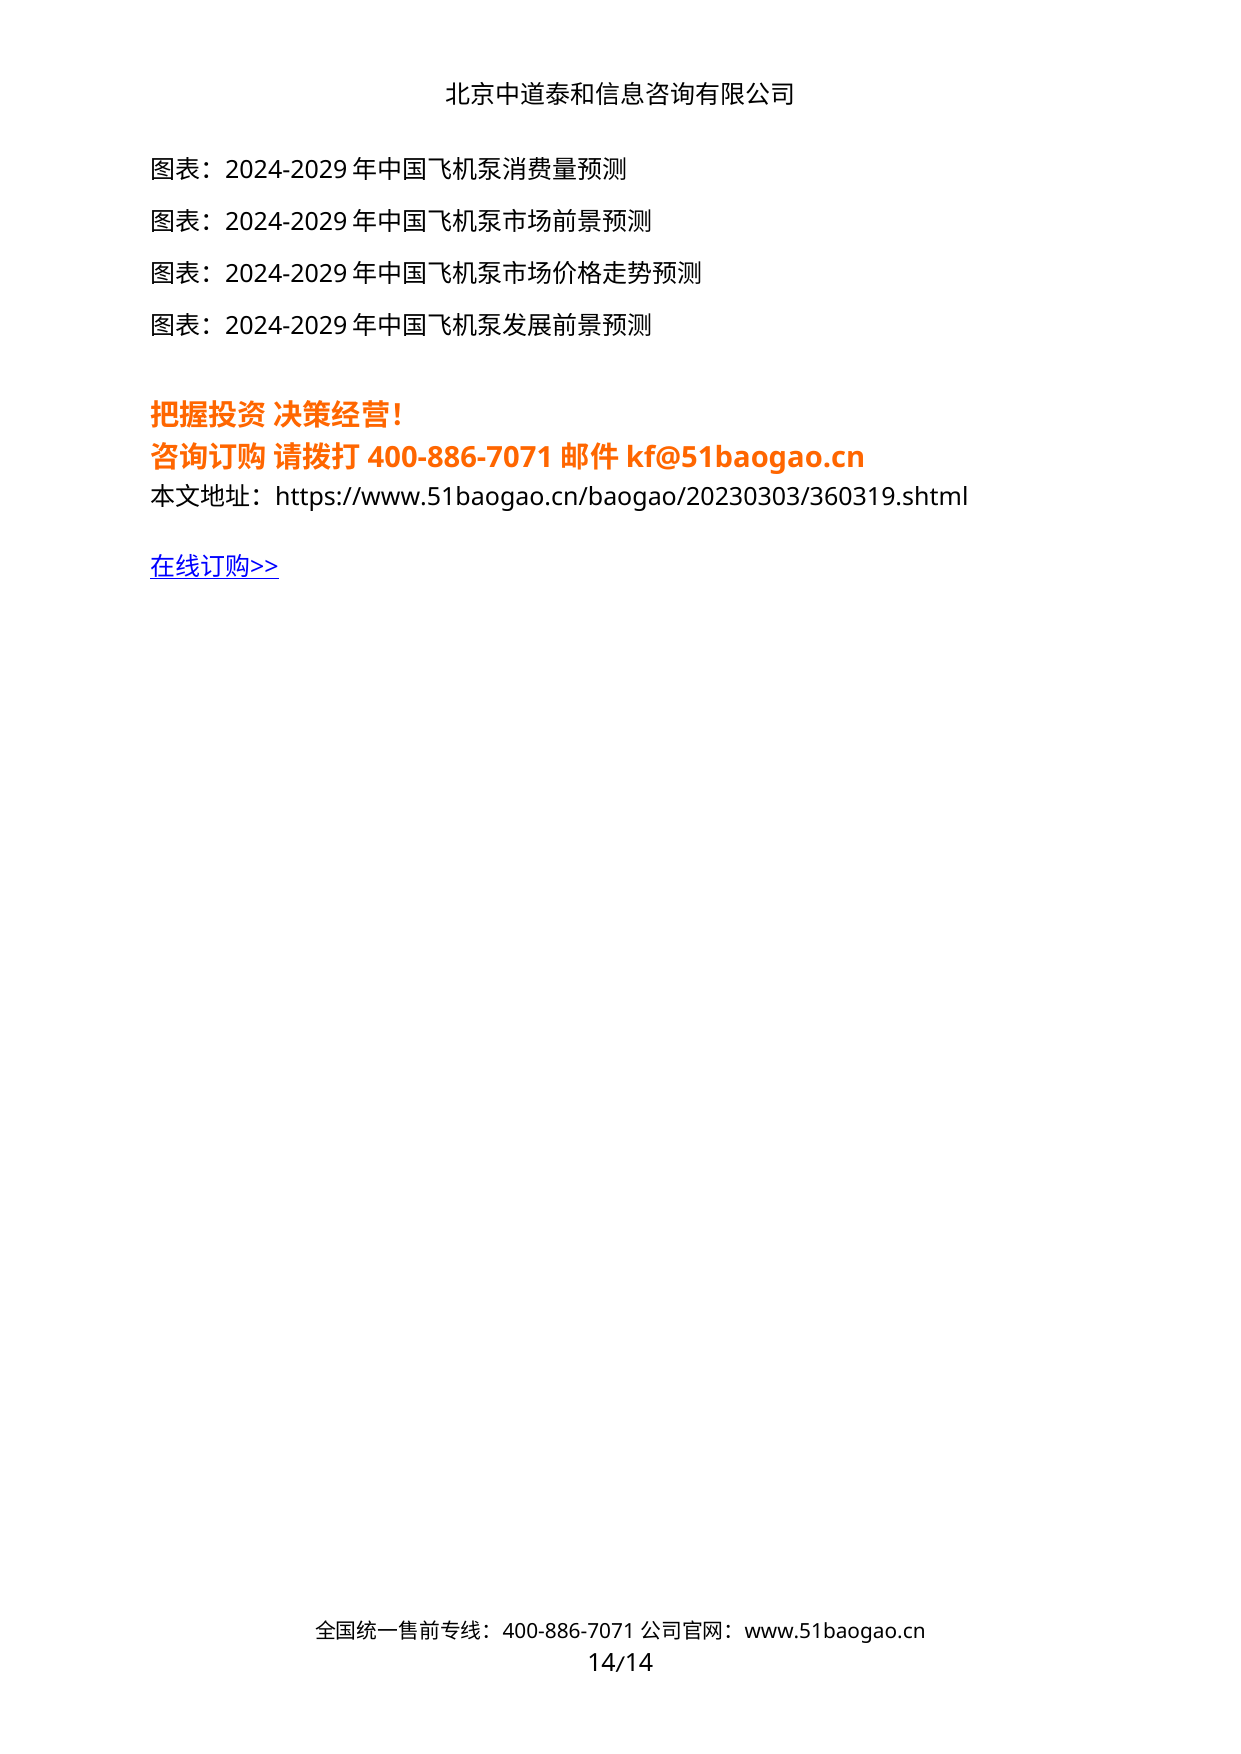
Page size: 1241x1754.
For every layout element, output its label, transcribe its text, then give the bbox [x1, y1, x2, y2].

text 图表：2024-2029年中国飞机泵市场前景预测 [150, 202, 1090, 238]
text 在线订购>> [150, 512, 1090, 583]
text 图表：2024-2029年中国飞机泵消费量预测 [150, 150, 1090, 186]
text 图表：2024-2029年中国飞机泵市场价格走势预测 [150, 254, 1090, 290]
text 把握投资 决策经营！咨询订购 请拨打 400-886-7071 邮件 kf@51baogao.cn本文地址：https://www.51baogao.cn/baogao/20230303/360319.shtml [150, 357, 1090, 512]
text 图表：2024-2029年中国飞机泵发展前景预测 [150, 306, 1090, 342]
